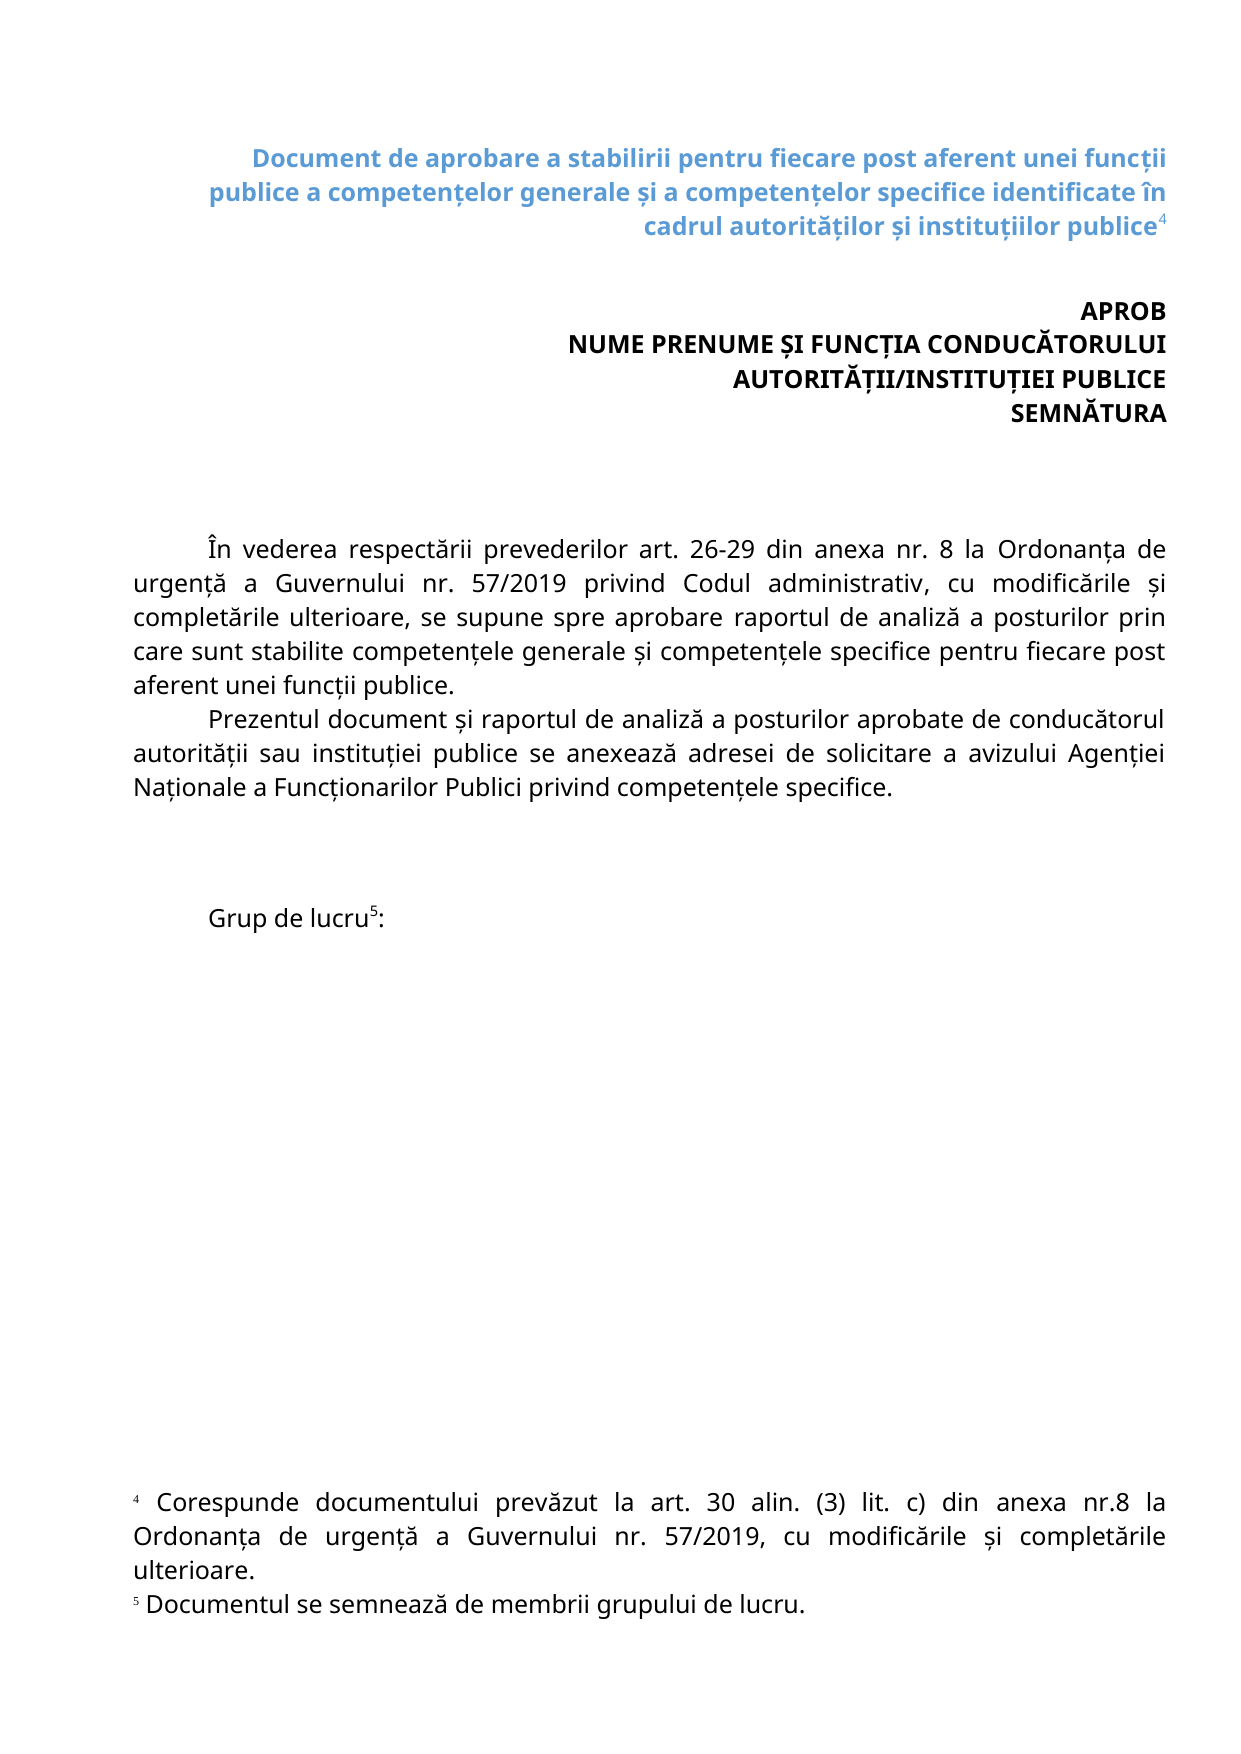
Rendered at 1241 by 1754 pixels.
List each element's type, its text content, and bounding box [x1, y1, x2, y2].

text Prezentul document și raportul de analiză a posturilor aprobate de conducătorul autorității sau instituției publice se anexează adresei de solicitare a avizului Agenției Naționale a Funcționarilor Publici privind competențele specifice. [133, 702, 1166, 804]
text În vederea respectării prevederilor art. 26-29 din anexa nr. 8 la Ordonanţa de urgenţă a Guvernului nr. 57/2019 privind Codul administrativ, cu modificările și completările ulterioare, se supune spre aprobare raportul de analiză a posturilor prin care sunt stabilite competențele generale și competențele specifice pentru fiecare post aferent unei funcții publice. [133, 532, 1166, 702]
text APROB [133, 293, 1166, 327]
text Document de aprobare a stabilirii pentru fiecare post aferent unei funcţii publice a competenţelor generale şi a competenţelor specifice identificate în cadrul autorităților și instituțiilor publice [162, 140, 1166, 242]
text SEMNĂTURA [133, 395, 1166, 429]
text Grup de lucru: [133, 900, 1166, 934]
text AUTORITĂȚII/INSTITUȚIEI PUBLICE [133, 361, 1166, 395]
text NUME PRENUME ȘI FUNCȚIA CONDUCĂTORULUI [133, 327, 1166, 361]
